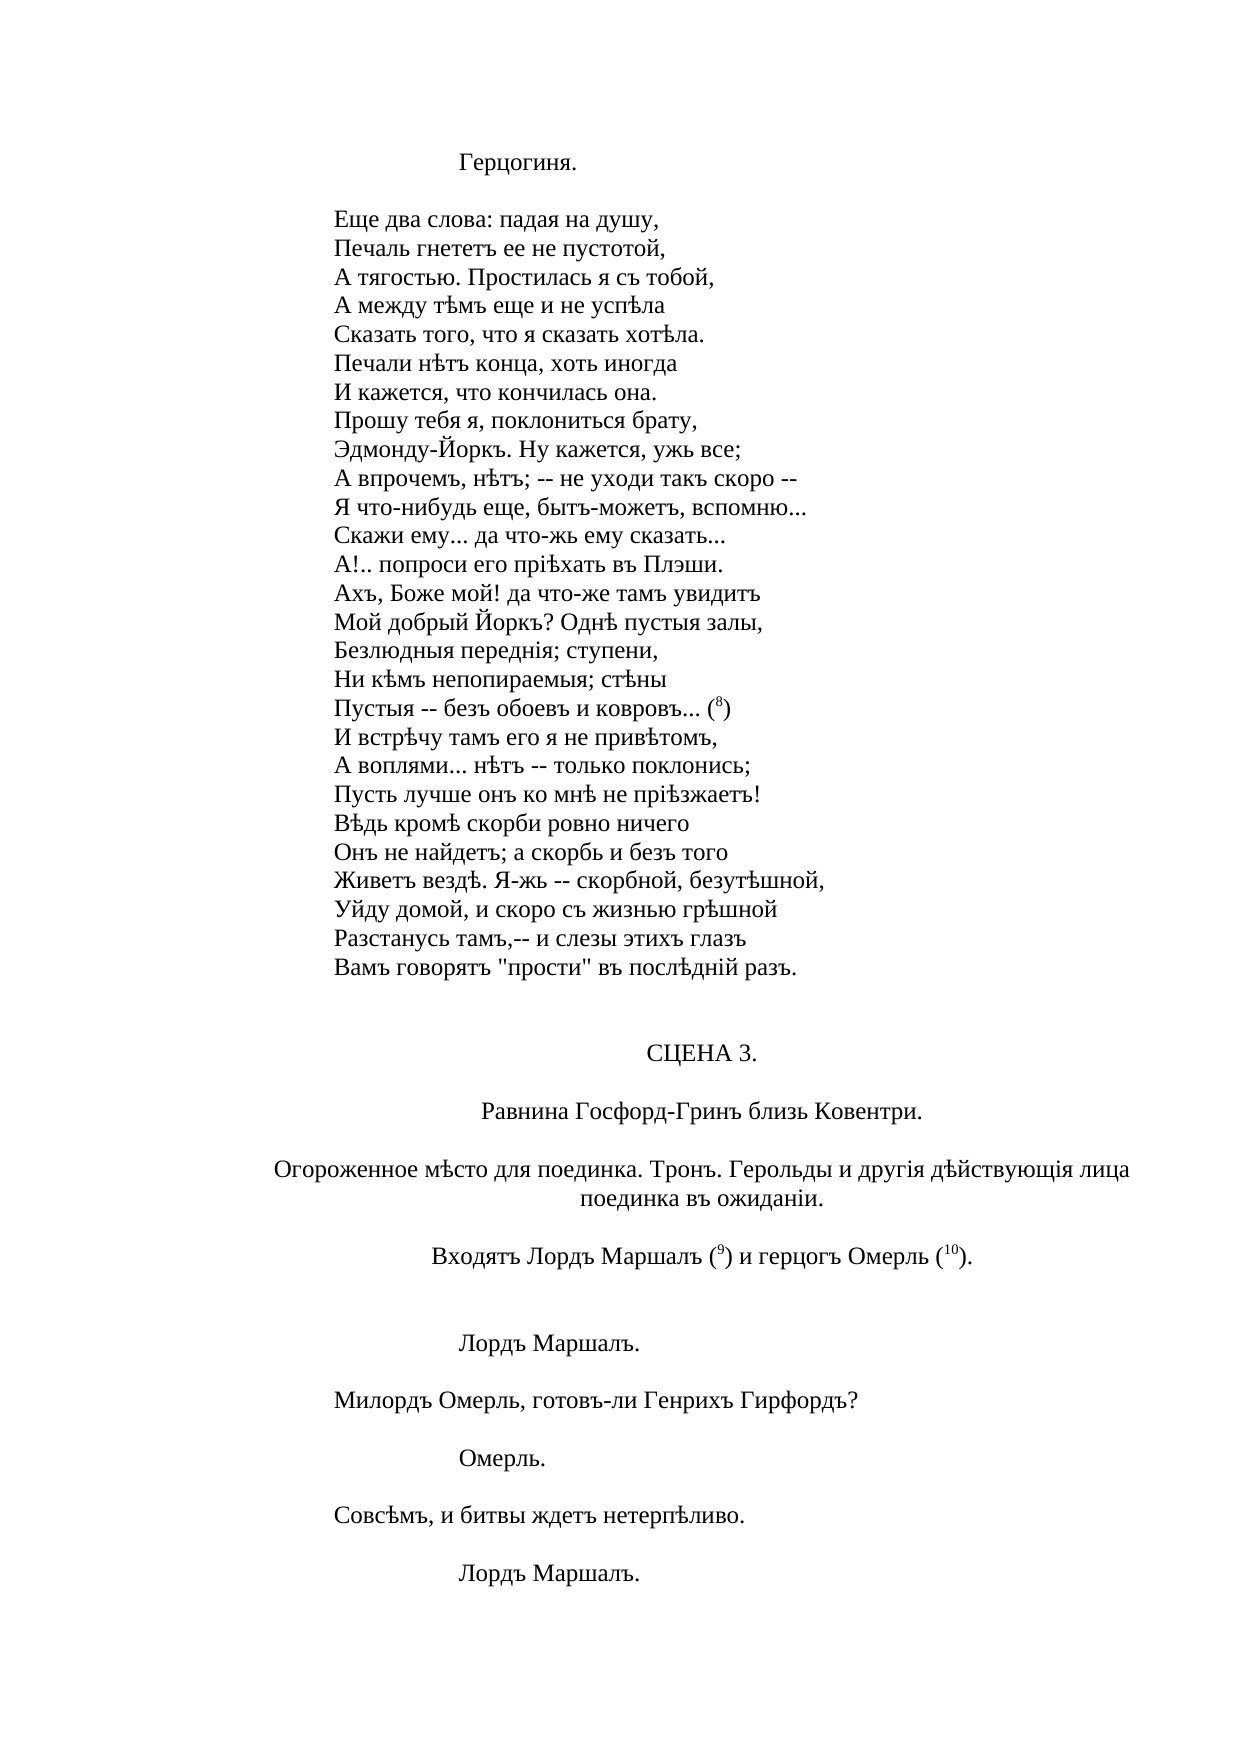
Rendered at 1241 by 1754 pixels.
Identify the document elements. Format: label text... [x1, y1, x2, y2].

text Сказать того, что я сказать хотѣла. [252, 319, 1152, 348]
text А между тѣмъ еще и не успѣла [252, 291, 1152, 319]
text Уйду домой, и скоро съ жизнью грѣшной [252, 894, 1152, 923]
text Онъ не найдетъ; а скорбь и безъ того [252, 837, 1152, 866]
text Прошу тебя я, поклониться брату, [252, 406, 1152, 434]
text Я что-нибудь еще, бытъ-можетъ, вспомню... [252, 492, 1152, 521]
text А впрочемъ, нѣтъ; -- не уходи такъ скоро -- [252, 463, 1152, 492]
text Печаль гнететъ ее не пустотой, [252, 233, 1152, 262]
text Лордъ Маршалъ. [252, 1558, 1152, 1586]
text Скажи ему... да что-жь ему сказать... [252, 521, 1152, 549]
text СЦЕНА 3. [252, 1038, 1152, 1067]
text Вѣдь кромѣ скорби ровно ничего [252, 808, 1152, 837]
text Милордъ Омерль, готовъ-ли Генрихъ Гирфордъ? [252, 1385, 1152, 1414]
text Огороженное мѣсто для поединка. Тронъ. Герольды и другія дѣйствующія лица поединка въ ожиданіи. [252, 1154, 1152, 1212]
text Еще два слова: падая на душу, [252, 204, 1152, 233]
text Разстанусь тамъ,-- и слезы этихъ глазъ [252, 923, 1152, 952]
text Герцогиня. [252, 147, 1152, 176]
text А тягостью. Простилась я съ тобой, [252, 262, 1152, 291]
text Безлюдныя переднія; ступени, [252, 636, 1152, 664]
text Эдмонду-Йоркъ. Ну кажется, ужь все; [252, 434, 1152, 463]
text Ахъ, Боже мой! да что-же тамъ увидитъ [252, 578, 1152, 607]
text Пустыя -- безъ обоевъ и ковровъ... (8) [252, 693, 1152, 722]
text А воплями... нѣтъ -- только поклонись; [252, 751, 1152, 779]
text И кажется, что кончилась она. [252, 377, 1152, 406]
text Вамъ говорятъ "прости" въ послѣдній разъ. [252, 952, 1152, 981]
text Равнина Госфорд-Гринъ близь Ковентри. [252, 1096, 1152, 1125]
text Мой добрый Йоркъ? Однѣ пустыя залы, [252, 607, 1152, 636]
text А!.. попроси его пріѣхать въ Плэши. [252, 549, 1152, 578]
text Совсѣмъ, и битвы ждетъ нетерпѣливо. [252, 1500, 1152, 1529]
text И встрѣчу тамъ его я не привѣтомъ, [252, 722, 1152, 751]
text Омерль. [252, 1443, 1152, 1471]
text Входятъ Лордъ Маршалъ (9) и герцогъ Омерль (10). [252, 1241, 1152, 1270]
text Печали нѣтъ конца, хоть иногда [252, 348, 1152, 377]
text Лордъ Маршалъ. [252, 1328, 1152, 1356]
text Ни кѣмъ непопираемыя; стѣны [252, 664, 1152, 693]
text Живетъ вездѣ. Я-жь -- скорбной, безутѣшной, [252, 866, 1152, 894]
text Пусть лучше онъ ко мнѣ не пріѣзжаетъ! [252, 779, 1152, 808]
